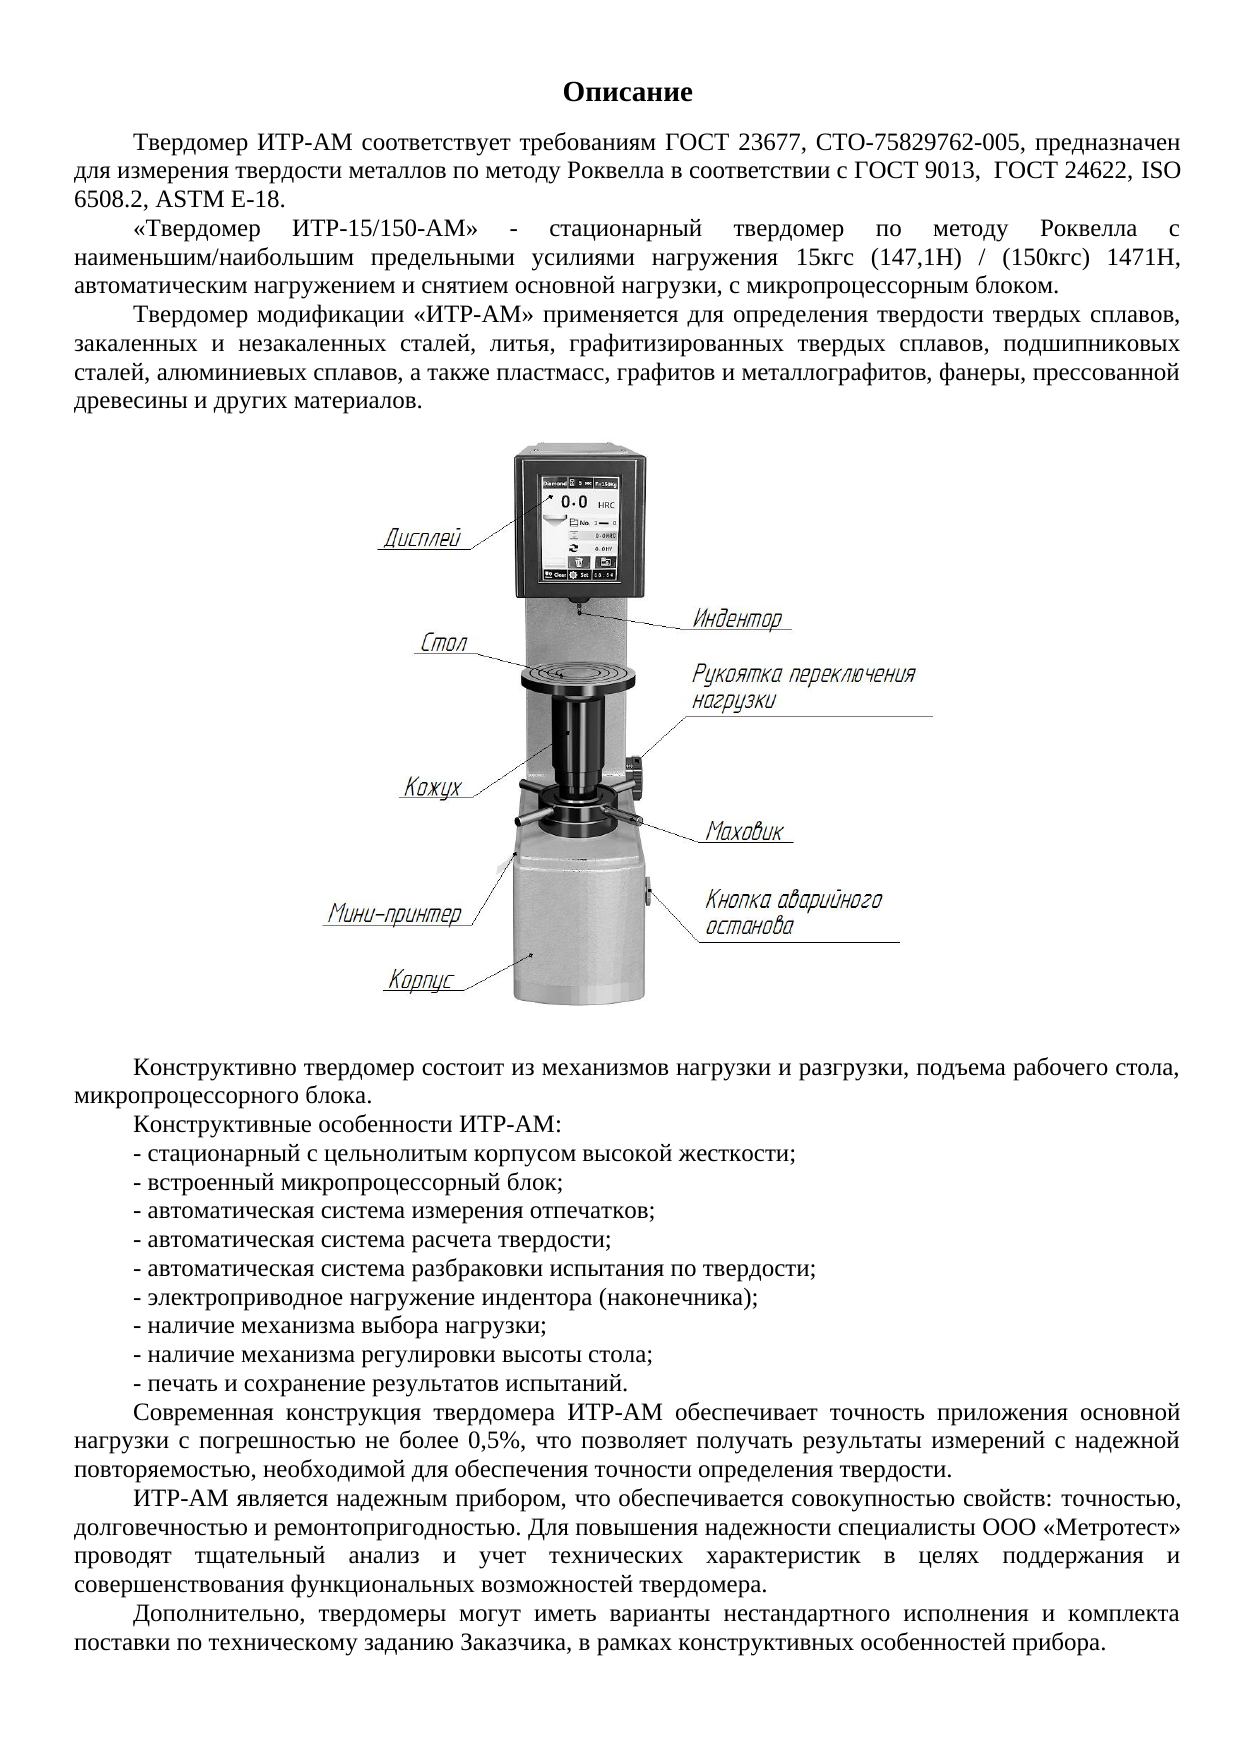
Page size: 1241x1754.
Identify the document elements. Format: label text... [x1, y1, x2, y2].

text - автоматическая система расчета твердости; [74, 1224, 1181, 1253]
text Твердомер ИТР-АМ соответствует требованиям ГОСТ 23677, СТО-75829762-005, предназначен для измерения твердости металлов по методу Роквелла в соответствии с ГОСТ 9013, ГОСТ 24622, ISO 6508.2, ASTM E-18. [74, 127, 1181, 213]
text - автоматическая система разбраковки испытания по твердости; [74, 1253, 1181, 1282]
text ИТР-АМ является надежным прибором, что обеспечивается совокупностью свойств: точностью, долговечностью и ремонтопригодностью. Для повышения надежности специалисты ООО «Метротест» проводят тщательный анализ и учет технических характеристик в целях поддержания и совершенствования функциональных возможностей твердомера. [74, 1483, 1181, 1598]
text - печать и сохранение результатов испытаний. [74, 1368, 1181, 1397]
picture [320, 414, 935, 1033]
text - наличие механизма регулировки высоты стола; [74, 1339, 1181, 1368]
text Твердомер модификации «ИТР-АМ» применяется для определения твердости твердых сплавов, закаленных и незакаленных сталей, литья, графитизированных твердых сплавов, подшипниковых сталей, алюминиевых сплавов, а также пластмасс, графитов и металлографитов, фанеры, прессованной древесины и других материалов. [74, 299, 1181, 414]
text - автоматическая система измерения отпечатков; [74, 1196, 1181, 1224]
text Описание [74, 74, 1181, 107]
text - стационарный с цельнолитым корпусом высокой жесткости; [74, 1138, 1181, 1167]
text - встроенный микропроцессорный блок; [74, 1167, 1181, 1196]
text Современная конструкция твердомера ИТР-АМ обеспечивает точность приложения основной нагрузки с погрешностью не более 0,5%, что позволяет получать результаты измерений с надежной повторяемостью, необходимой для обеспечения точности определения твердости. [74, 1397, 1181, 1483]
text Конструктивные особенности ИТР-АМ: [74, 1109, 1181, 1138]
text - наличие механизма выбора нагрузки; [74, 1311, 1181, 1339]
text «Твердомер ИТР-15/150-АМ» - стационарный твердомер по методу Роквелла с наименьшим/наибольшим предельными усилиями нагружения 15кгс (147,1Н) / (150кгс) 1471Н, автоматическим нагружением и снятием основной нагрузки, с микропроцессорным блоком. [74, 213, 1181, 299]
text Дополнительно, твердомеры могут иметь варианты нестандартного исполнения и комплекта поставки по техническому заданию Заказчика, в рамках конструктивных особенностей прибора. [74, 1598, 1181, 1656]
text - электроприводное нагружение индентора (наконечника); [74, 1282, 1181, 1311]
text Конструктивно твердомер состоит из механизмов нагрузки и разгрузки, подъема рабочего стола, микропроцессорного блока. [74, 1052, 1181, 1109]
